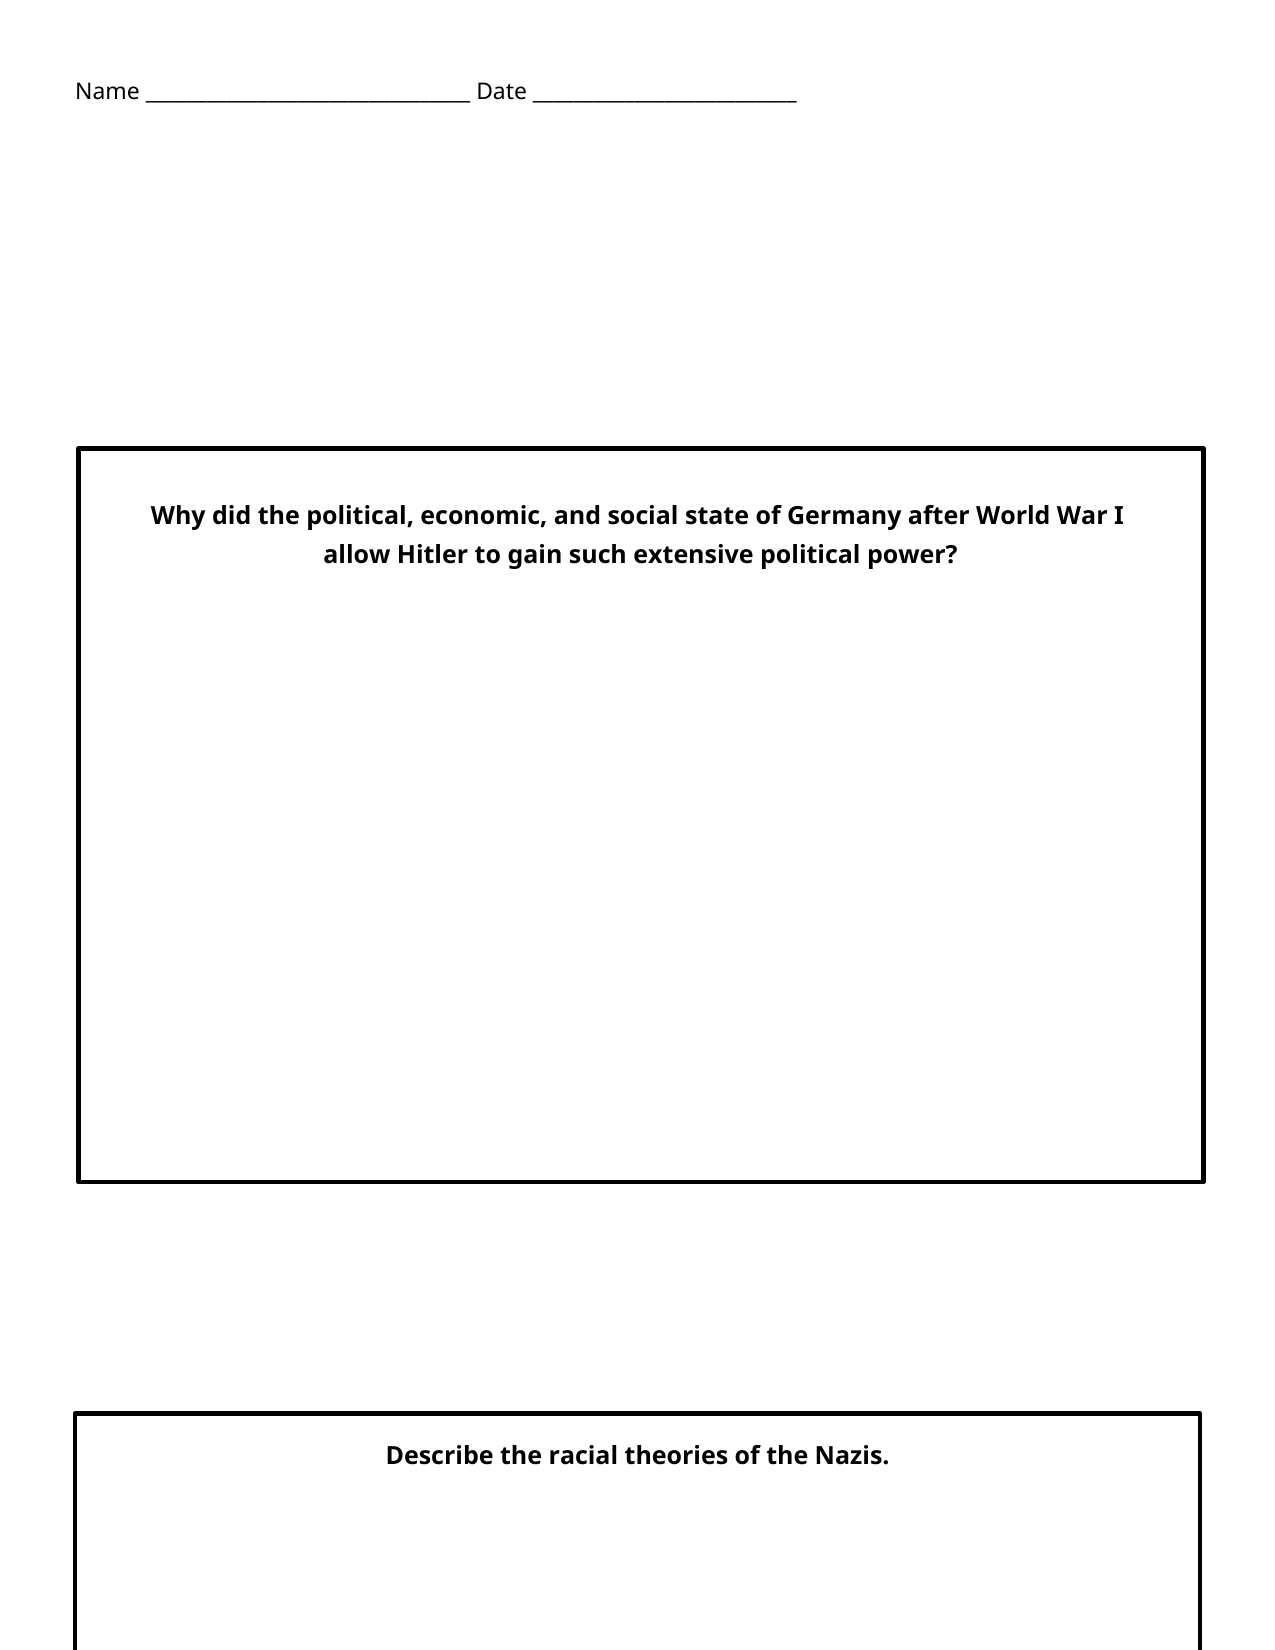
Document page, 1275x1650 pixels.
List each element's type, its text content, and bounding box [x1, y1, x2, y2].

text Describe the racial theories of the Nazis. [77, 1438, 1198, 1472]
text Why did the political, economic, and social state of Germany after World War I [81, 498, 1200, 532]
text allow Hitler to gain such extensive political power? [81, 537, 1200, 571]
